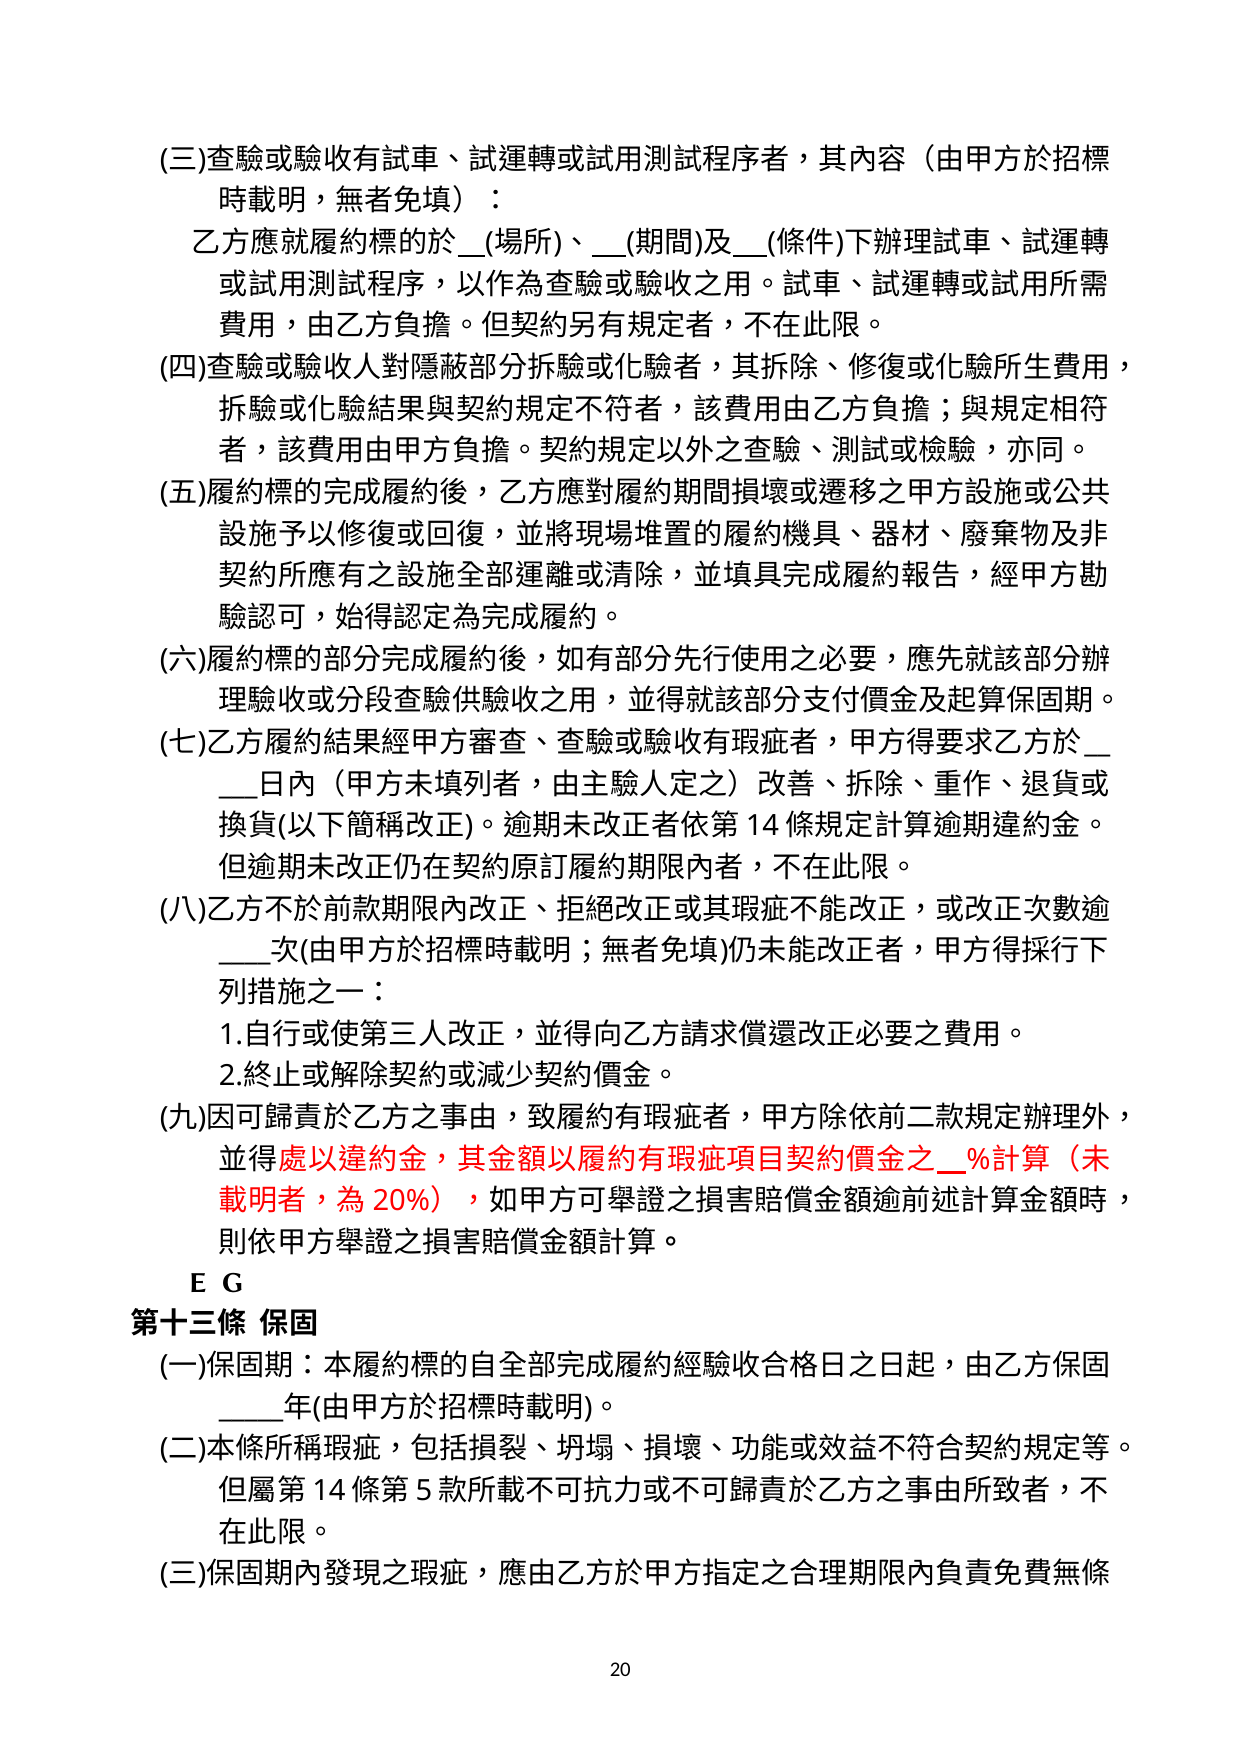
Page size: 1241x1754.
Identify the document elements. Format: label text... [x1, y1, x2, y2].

text (六)履約標的部分完成履約後，如有部分先行使用之必要，應先就該部分辦理驗收或分段查驗供驗收之用，並得就該部分支付價金及起算保固期。 [159, 636, 1110, 719]
text 第十三條 保固 [130, 1301, 1110, 1342]
text 1.自行或使第三人改正，並得向乙方請求償還改正必要之費用。 [218, 1011, 1104, 1052]
text 2.終止或解除契約或減少契約價金。 [218, 1052, 1104, 1094]
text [159, 1551, 1110, 1592]
text (八)乙方不於前款期限內改正、拒絕改正或其瑕疵不能改正，或改正次數逾____次(由甲方於招標時載明；無者免填)仍未能改正者，甲方得採行下列措施之一： [159, 886, 1110, 1011]
text (九)因可歸責於乙方之事由，致履約有瑕疵者，甲方除依前二款規定辦理外，並得處以違約金，其金額以履約有瑕疵項目契約價金之 %計算（未載明者，為20%），如甲方可舉證之損害賠償金額逾前述計算金額時，則依甲方舉證之損害賠償金額計算。 [159, 1094, 1110, 1261]
text 乙方應就履約標的於 (場所)、 (期間)及 (條件)下辦理試車、試運轉或試用測試程序，以作為查驗或驗收之用。試車、試運轉或試用所需費用，由乙方負擔。但契約另有規定者，不在此限。 [159, 219, 1110, 344]
text (三)查驗或驗收有試車、試運轉或試用測試程序者，其內容（由甲方於招標時載明，無者免填）： [159, 136, 1110, 219]
text (四)查驗或驗收人對隱蔽部分拆驗或化驗者，其拆除、修復或化驗所生費用，拆驗或化驗結果與契約規定不符者，該費用由乙方負擔；與規定相符者，該費用由甲方負擔。契約規定以外之查驗、測試或檢驗，亦同。 [159, 344, 1110, 469]
text (二)本條所稱瑕疵，包括損裂、坍塌、損壞、功能或效益不符合契約規定等。但屬第14條第5款所載不可抗力或不可歸責於乙方之事由所致者，不在此限。 [159, 1426, 1110, 1551]
text (一)保固期：本履約標的自全部完成履約經驗收合格日之日起，由乙方保固_____年(由甲方於招標時載明)。 [159, 1342, 1110, 1426]
text   [189, 1261, 1104, 1301]
text (七)乙方履約結果經甲方審查、查驗或驗收有瑕疵者，甲方得要求乙方於_____日內（甲方未填列者，由主驗人定之）改善、拆除、重作、退貨或換貨(以下簡稱改正)。逾期未改正者依第14條規定計算逾期違約金。但逾期未改正仍在契約原訂履約期限內者，不在此限。 [159, 719, 1110, 886]
text (五)履約標的完成履約後，乙方應對履約期間損壞或遷移之甲方設施或公共設施予以修復或回復，並將現場堆置的履約機具、器材、廢棄物及非契約所應有之設施全部運離或清除，並填具完成履約報告，經甲方勘驗認可，始得認定為完成履約。 [159, 469, 1110, 636]
